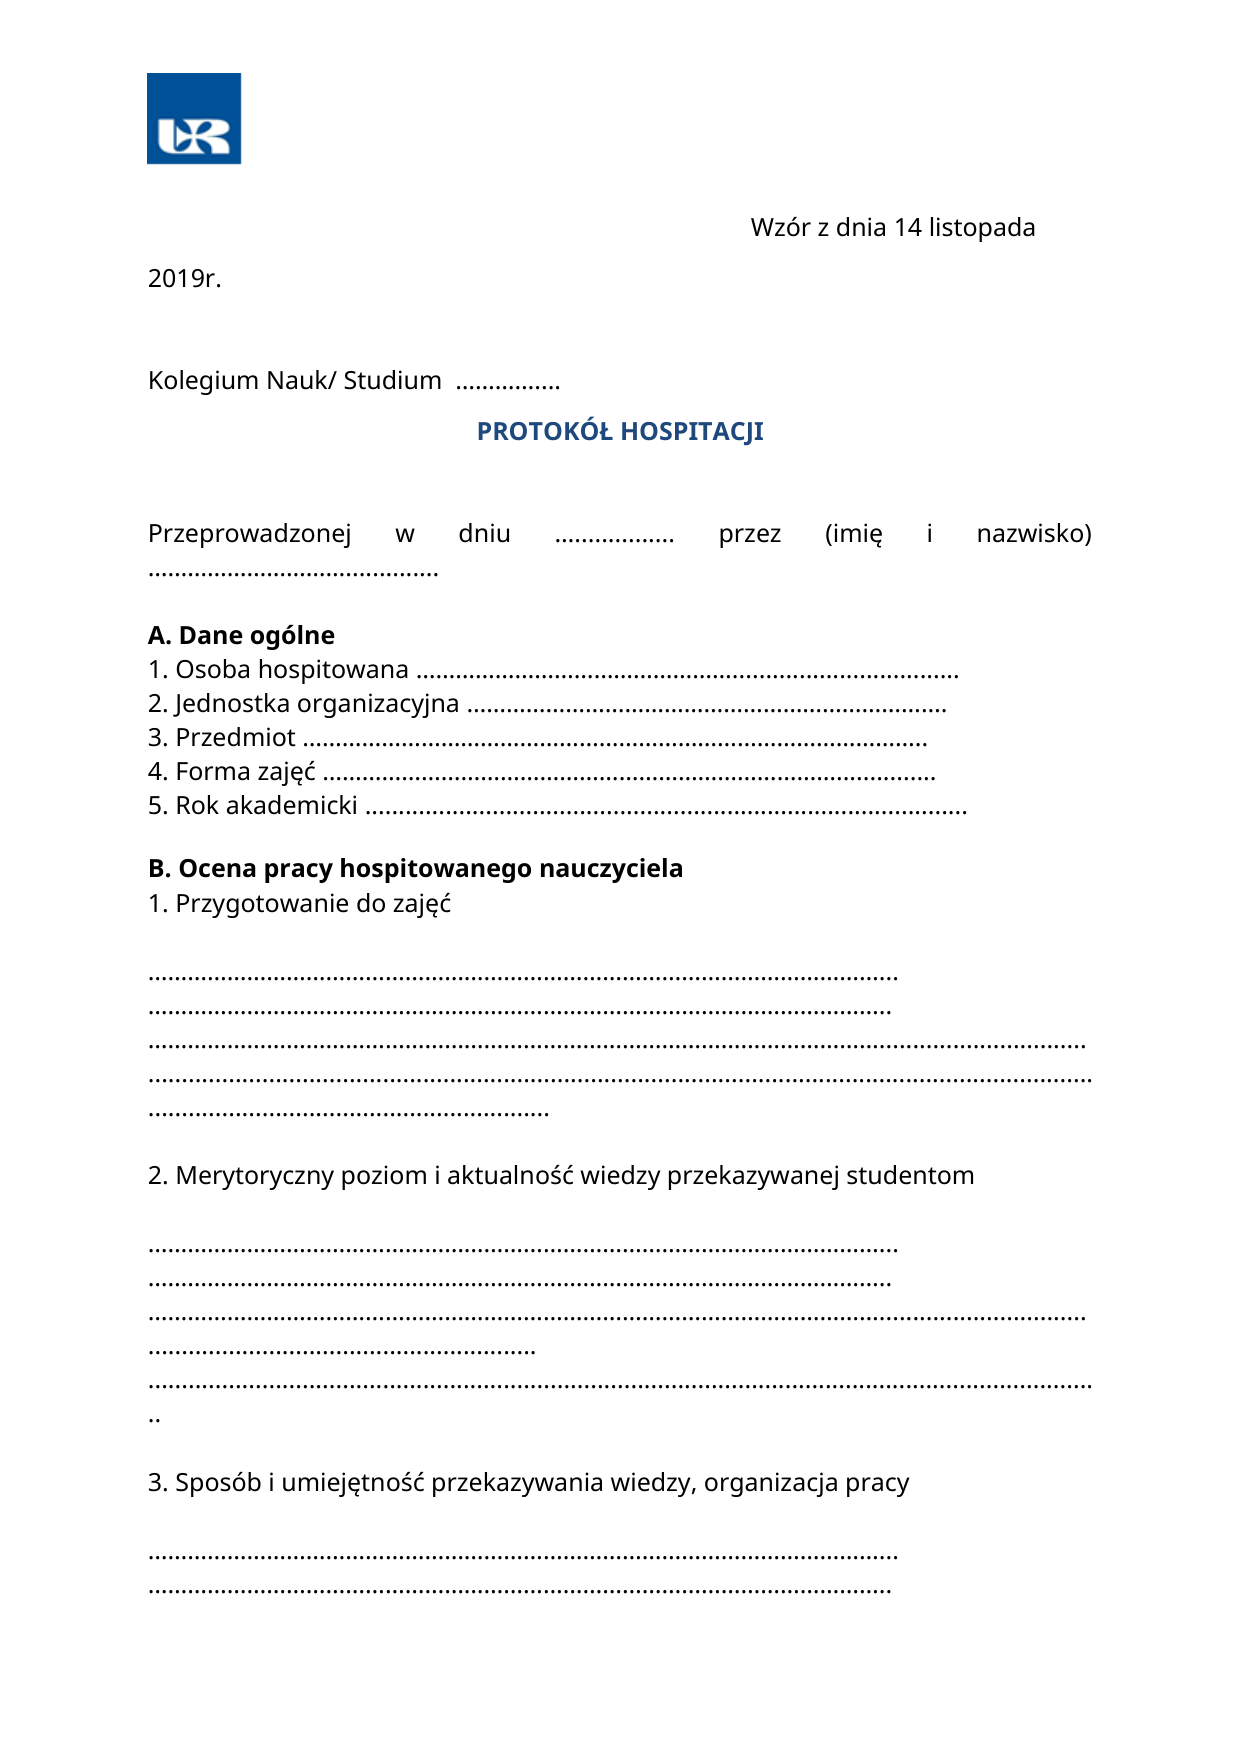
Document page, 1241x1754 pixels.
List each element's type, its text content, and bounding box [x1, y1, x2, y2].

picture [147, 73, 243, 166]
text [148, 1532, 1093, 1601]
text A. Dane ogólne [148, 618, 1093, 652]
text Wzór z dnia 14 listopada 2019r. [148, 209, 1093, 294]
text Kolegium Nauk/ Studium ………….... [148, 362, 1093, 396]
text 4. Forma zajęć ……………………………………………………………………............... [148, 754, 1093, 788]
text B. Ocena pracy hospitowanego nauczyciela [148, 851, 1093, 885]
text ............................................................................................................................................... [148, 1362, 1093, 1430]
text 1. Osoba hospitowana ………………………………………….................................. [148, 652, 1093, 686]
text 2. Merytoryczny poziom i aktualność wiedzy przekazywanej studentom [148, 1158, 1093, 1192]
text 5. Rok akademicki .......................................................................................... [148, 788, 1093, 822]
text 1. Przygotowanie do zajęć [148, 885, 1093, 919]
text …………………………………………………………………………………………………...…………………………………………………………………………………………………..…………………………………………………………………………………………………........................................................................................................................................................................................................................................ [148, 953, 1093, 1124]
text 2. Jednostka organizacyjna ………………………………………………………………. [148, 686, 1093, 720]
text Przeprowadzonej w dniu …............... przez (imię i nazwisko) ………………………….............. [148, 515, 1093, 583]
text 3. Przedmiot ………………………………………………………………………………….. [148, 720, 1093, 754]
text PROTOKÓŁ HOSPITACJI [148, 413, 1093, 447]
text 3. Sposób i umiejętność przekazywania wiedzy, organizacja pracy [148, 1464, 1093, 1498]
